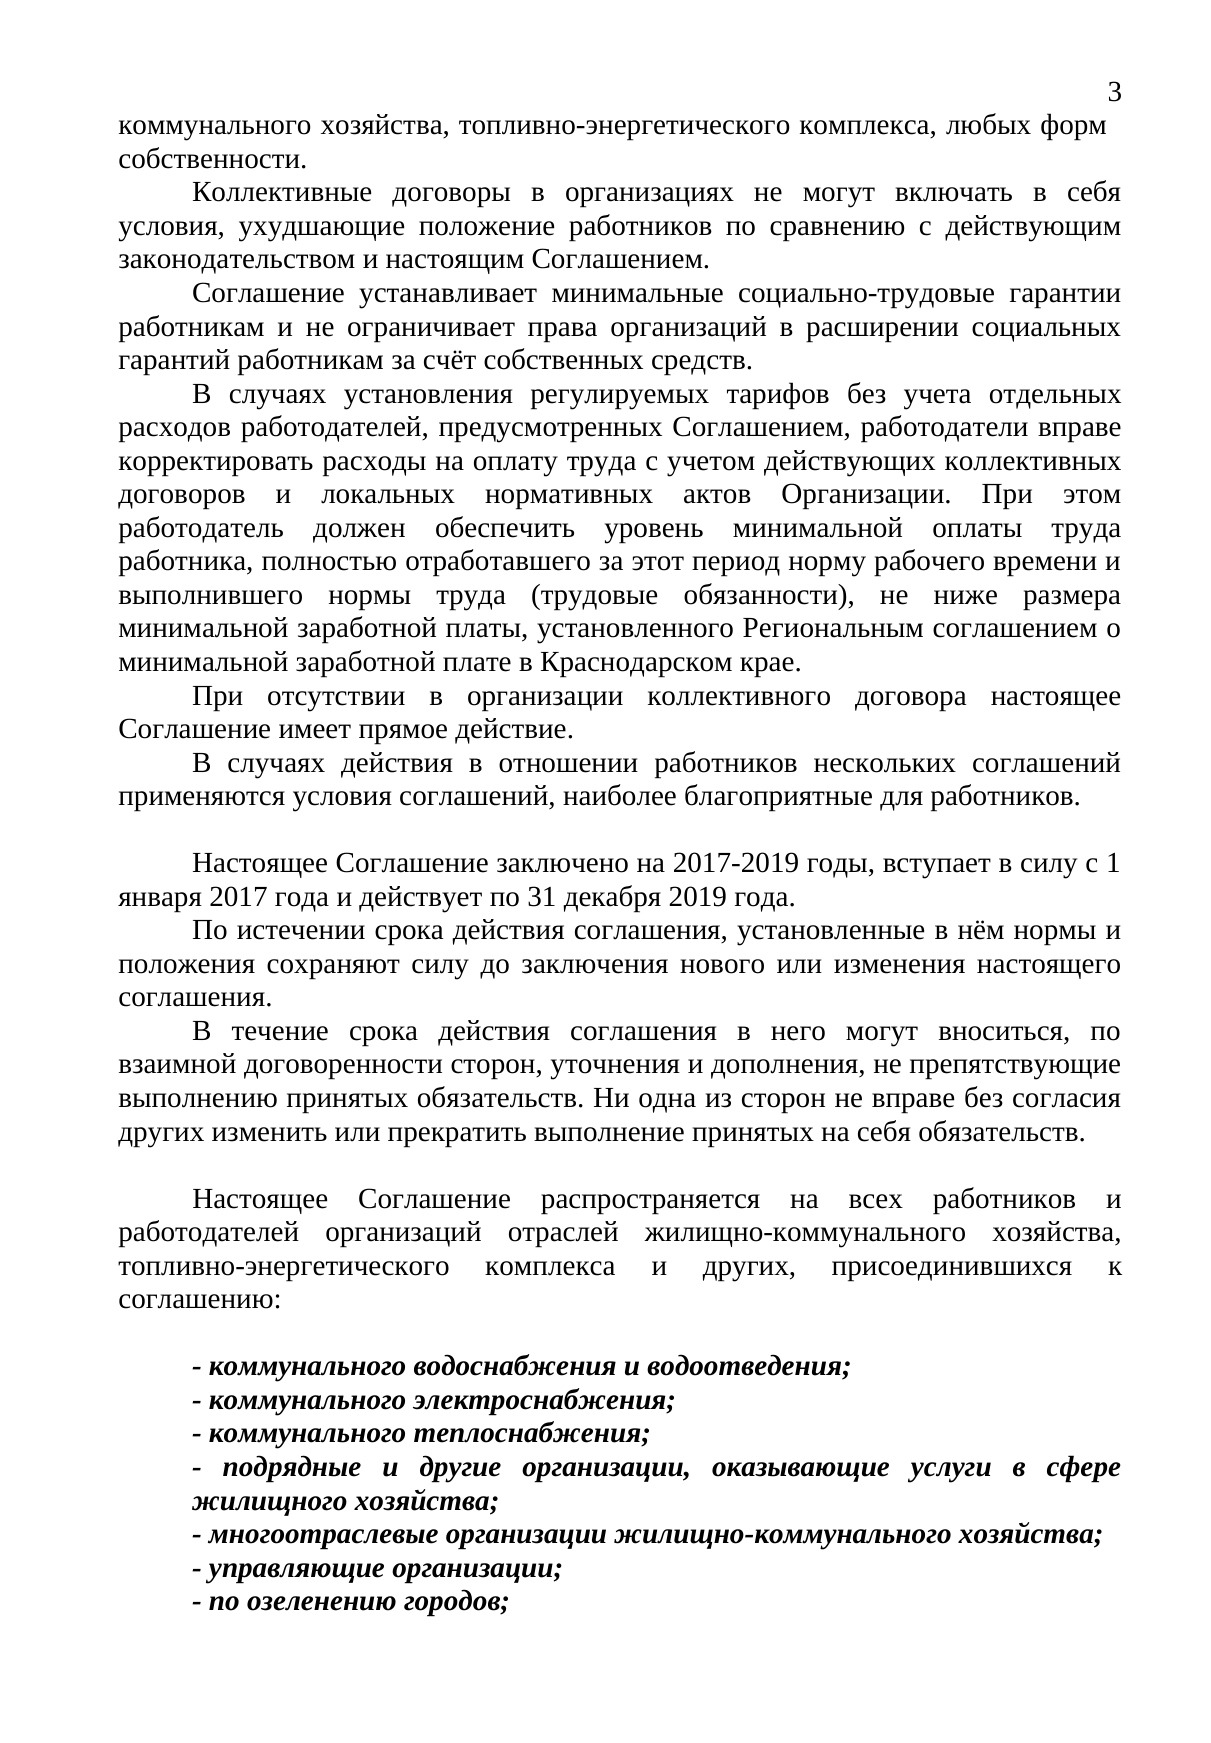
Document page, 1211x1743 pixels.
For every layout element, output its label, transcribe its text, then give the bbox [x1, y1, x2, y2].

text В случаях установления регулируемых тарифов без учета отдельных расходов работодателей, предусмотренных Соглашением, работодатели вправе корректировать расходы на оплату труда с учетом действующих коллективных договоров и локальных нормативных актов Организации. При этом работодатель должен обеспечить уровень минимальной оплаты труда работника, полностью отработавшего за этот период норму рабочего времени и выполнившего нормы труда (трудовые обязанности), не ниже размера минимальной заработной платы, установленного Региональным соглашением о минимальной заработной плате в Краснодарском крае. [118, 376, 1122, 678]
text Коллективные договоры в организациях не могут включать в себя условия, ухудшающие положение работников по сравнению с действующим законодательством и настоящим Соглашением. [118, 174, 1122, 275]
text По истечении срока действия соглашения, установленные в нём нормы и положения сохраняют силу до заключения нового или изменения настоящего соглашения. [118, 912, 1122, 1013]
text - коммунального водоснабжения и водоотведения; [192, 1348, 1122, 1382]
text - подрядные и другие организации, оказывающие услуги в сфере жилищного хозяйства; [192, 1449, 1122, 1516]
text - коммунального теплоснабжения; [192, 1416, 1122, 1449]
text В случаях действия в отношении работников нескольких соглашений применяются условия соглашений, наиболее благоприятные для работников. [118, 745, 1122, 812]
text Соглашение устанавливает минимальные социально-трудовые гарантии работникам и не ограничивает права организаций в расширении социальных гарантий работникам за счёт собственных средств. [118, 275, 1122, 376]
text - по озеленению городов; [192, 1583, 1122, 1617]
text - коммунального электроснабжения; [192, 1382, 1122, 1416]
text В течение срока действия соглашения в него могут вноситься, по взаимной договоренности сторон, уточнения и дополнения, не препятствующие выполнению принятых обязательств. Ни одна из сторон не вправе без согласия других изменить или прекратить выполнение принятых на себя обязательств. [118, 1013, 1122, 1147]
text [118, 107, 1122, 174]
text - управляющие организации; [192, 1550, 1122, 1583]
text Настоящее Соглашение заключено на 2017-2019 годы, вступает в силу с 1 января 2017 года и действует по 31 декабря 2019 года. [118, 845, 1122, 912]
text При отсутствии в организации коллективного договора настоящее Соглашение имеет прямое действие. [118, 678, 1122, 745]
text - многоотраслевые организации жилищно-коммунального хозяйства; [192, 1516, 1122, 1550]
text Настоящее Соглашение распространяется на всех работников и работодателей организаций отраслей жилищно-коммунального хозяйства, топливно-энергетического комплекса и других, присоединившихся к соглашению: [118, 1181, 1122, 1315]
